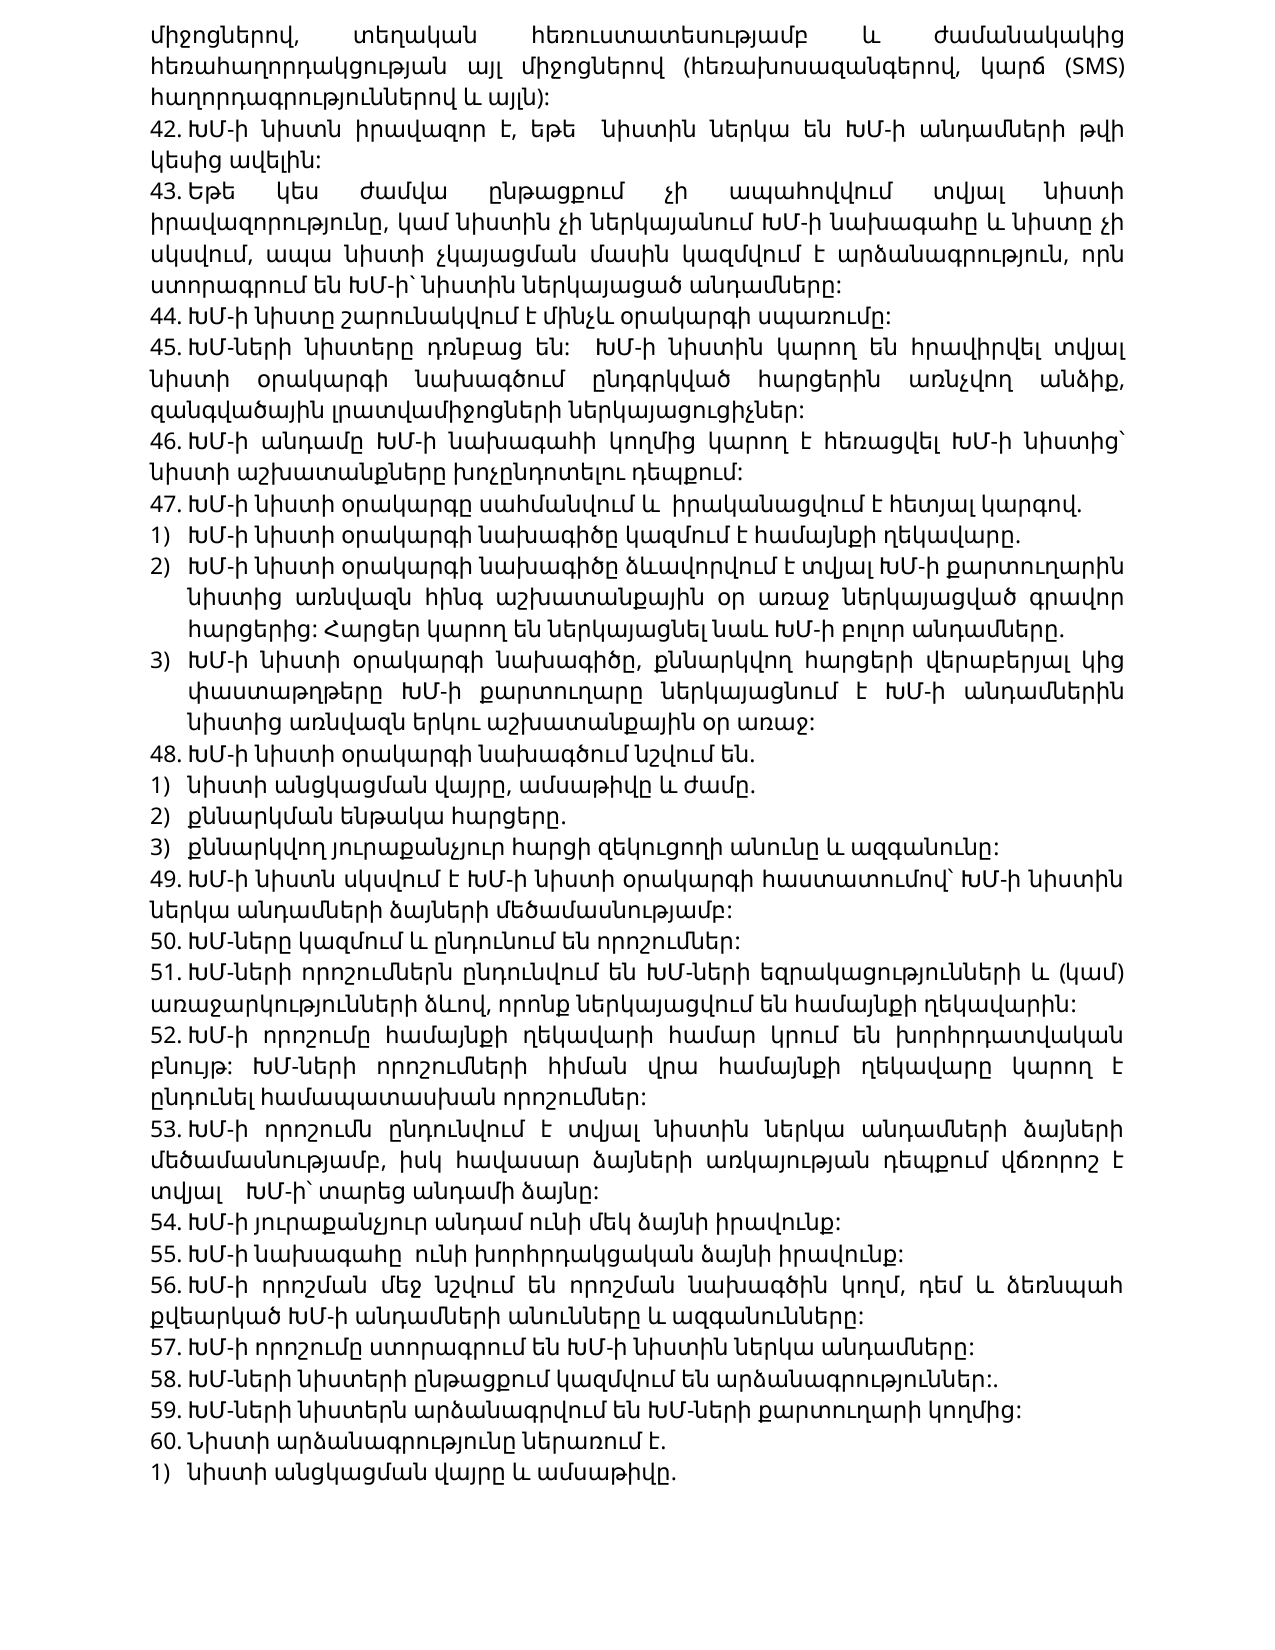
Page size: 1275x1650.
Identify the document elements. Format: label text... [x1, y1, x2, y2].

list ԽՄ-ի նիստի օրակարգի նախագիծը կազմում է համայնքի ղեկավարը. [150, 519, 1125, 550]
list ԽՄ-ի որոշումը ստորագրում են ԽՄ-ի նիստին ներկա անդամները: [150, 1331, 1125, 1362]
list ԽՄ-ի նիստն իրավազոր է, եթե նիստին ներկա են ԽՄ-ի անդամների թվի կեսից ավելին: [150, 112, 1125, 175]
list ԽՄ-ների նիստերը դռնբաց են: ԽՄ-ի նիստին կարող են հրավիրվել տվյալ նիստի օրակարգի նախագծում ընդգրկված հարցերին առնչվող անձիք, զանգվածային լրատվամիջոցների ներկայացուցիչներ: [150, 331, 1125, 425]
list ԽՄ-ները կազմում և ընդունում են որոշումներ: [150, 925, 1125, 956]
list նիստի անցկացման վայրը և ամսաթիվը. [150, 1456, 1125, 1487]
list ԽՄ-ների որոշումներն ընդունվում են ԽՄ-ների եզրակացությունների և (կամ) առաջարկությունների ձևով, որոնք ներկայացվում են համայնքի ղեկավարին: [150, 956, 1125, 1019]
list ԽՄ-ի անդամը ԽՄ-ի նախագահի կողմից կարող է հեռացվել ԽՄ-ի նիստից՝ նիստի աշխատանքները խոչընդոտելու դեպքում: [150, 425, 1125, 487]
list ԽՄ-ի նիստն սկսվում է ԽՄ-ի նիստի օրակարգի հաստատումով՝ ԽՄ-ի նիստին ներկա անդամների ձայների մեծամասնությամբ: [150, 862, 1125, 925]
list ԽՄ-ի որոշման մեջ նշվում են որոշման նախագծին կողմ, դեմ և ձեռնպահ քվեարկած ԽՄ-ի անդամների անունները և ազգանունները: [150, 1269, 1125, 1331]
list ԽՄ-ների նիստերն արձանագրվում են ԽՄ-ների քարտուղարի կողմից: [150, 1394, 1125, 1425]
list քննարկվող յուրաքանչյուր հարցի զեկուցողի անունը և ազգանունը: [150, 831, 1125, 862]
list ԽՄ-ի նախագահը ունի խորհրդակցական ձայնի իրավունք: [150, 1237, 1125, 1269]
list ԽՄ-ի նիստի օրակարգի նախագծում նշվում են. [150, 737, 1125, 769]
list ԽՄ-ի նիստի օրակարգը սահմանվում և իրականացվում է հետյալ կարգով. [150, 487, 1125, 519]
list Եթե կես ժամվա ընթացքում չի ապահովվում տվյալ նիստի իրավազորությունը, կամ նիստին չի ներկայանում ԽՄ-ի նախագահը և նիստը չի սկսվում, ապա նիստի չկայացման մասին կազմվում է արձանագրություն, որն ստորագրում են ԽՄ-ի` նիստին ներկայացած անդամները: [150, 175, 1125, 300]
list ԽՄ-ի նիստը շարունակվում է մինչև օրակարգի սպառումը: [150, 300, 1125, 331]
list ԽՄ-ի նիստի օրակարգի նախագիծը ձևավորվում է տվյալ ԽՄ-ի քարտուղարին նիստից առնվազն հինգ աշխատանքային օր առաջ ներկայացված գրավոր հարցերից: Հարցեր կարող են ներկայացնել նաև ԽՄ-ի բոլոր անդամները. [150, 550, 1125, 644]
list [150, 19, 1125, 112]
list ԽՄ-ի որոշումը համայնքի ղեկավարի համար կրում են խորհրդատվական բնույթ: ԽՄ-ների որոշումների հիման վրա համայնքի ղեկավարը կարող է ընդունել համապատասխան որոշումներ: [150, 1019, 1125, 1112]
list ԽՄ-ի նիստի օրակարգի նախագիծը, քննարկվող հարցերի վերաբերյալ կից փաստաթղթերը ԽՄ-ի քարտուղարը ներկայացնում է ԽՄ-ի անդամներին նիստից առնվազն երկու աշխատանքային օր առաջ: [150, 644, 1125, 737]
list նիստի անցկացման վայրը, ամսաթիվը և ժամը. [150, 769, 1125, 800]
list ԽՄ-ի յուրաքանչյուր անդամ ունի մեկ ձայնի իրավունք: [150, 1206, 1125, 1237]
list ԽՄ-ների նիստերի ընթացքում կազմվում են արձանագրություններ:. [150, 1362, 1125, 1394]
list ԽՄ-ի որոշումն ընդունվում է տվյալ նիստին ներկա անդամների ձայների մեծամասնությամբ, իսկ հավասար ձայների առկայության դեպքում վճռորոշ է տվյալ ԽՄ-ի՝ տարեց անդամի ձայնը: [150, 1112, 1125, 1206]
list Նիստի արձանագրությունը ներառում է. [150, 1425, 1125, 1456]
list քննարկման ենթակա հարցերը. [150, 800, 1125, 831]
